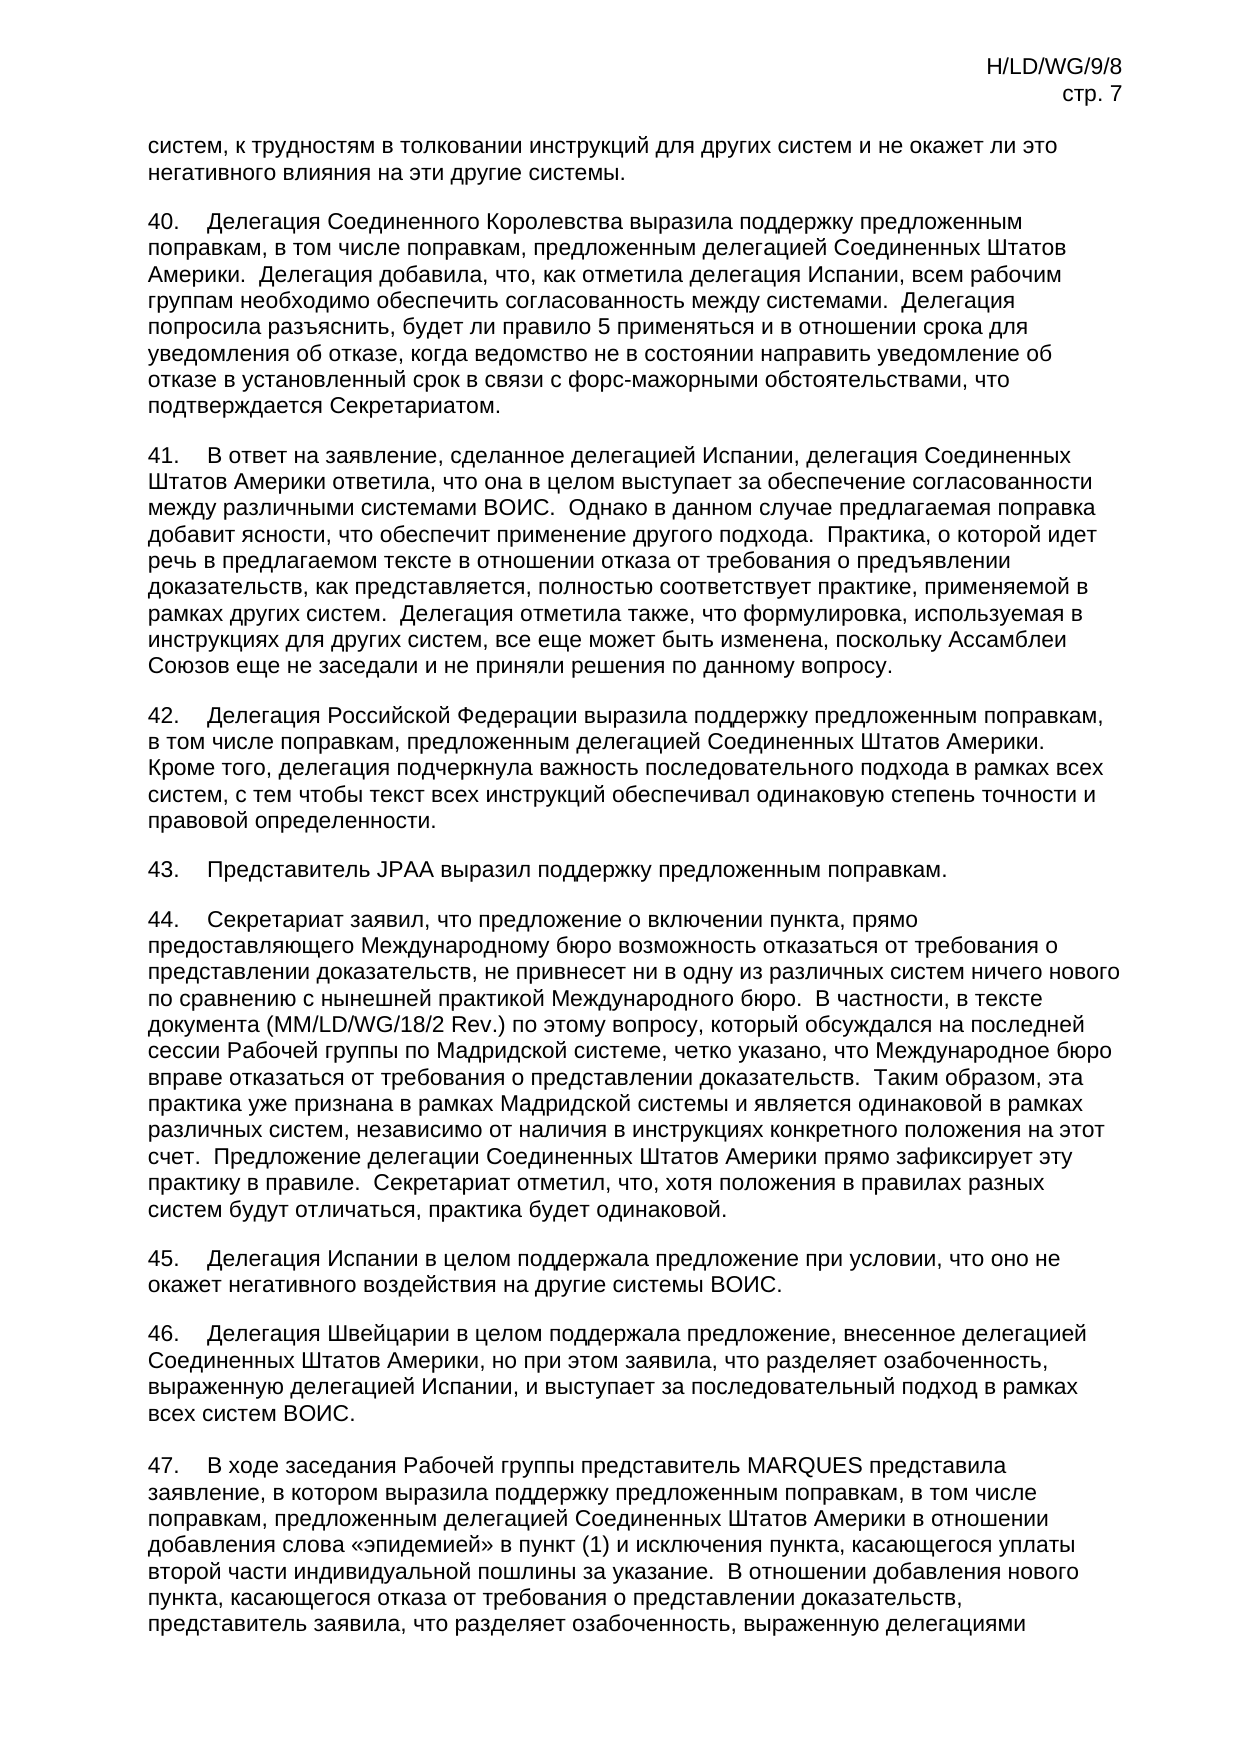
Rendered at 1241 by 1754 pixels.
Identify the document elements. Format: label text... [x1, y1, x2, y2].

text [148, 132, 1122, 185]
text В ответ на заявление, сделанное делегацией Испании, делегация Соединенных Штатов Америки ответила, что она в целом выступает за обеспечение согласованности между различными системами ВОИС. Однако в данном случае предлагаемая поправка добавит ясности, что обеспечит применение другого подхода. Практика, о которой идет речь в предлагаемом тексте в отношении отказа от требования о предъявлении доказательств, как представляется, полностью соответствует практике, применяемой в рамках других систем. Делегация отметила также, что формулировка, используемая в инструкциях для других систем, все еще может быть изменена, поскольку Ассамблеи Союзов еще не заседали и не приняли решения по данному вопросу. [148, 442, 1122, 679]
text Делегация Российской Федерации выразила поддержку предложенным поправкам, в том числе поправкам, предложенным делегацией Соединенных Штатов Америки. Кроме того, делегация подчеркнула важность последовательного подхода в рамках всех систем, с тем чтобы текст всех инструкций обеспечивал одинаковую степень точности и правовой определенности. [148, 702, 1122, 833]
text Представитель JPAA выразил поддержку предложенным поправкам. [148, 856, 1122, 883]
text Делегация Испании в целом поддержала предложение при условии, что оно не окажет негативного воздействия на другие системы ВОИС. [148, 1245, 1122, 1297]
text Секретариат заявил, что предложение о включении пункта, прямо предоставляющего Международному бюро возможность отказаться от требования о представлении доказательств, не привнесет ни в одну из различных систем ничего нового по сравнению с нынешней практикой Международного бюро. В частности, в тексте документа (MM/LD/WG/18/2 Rev.) по этому вопросу, который обсуждался на последней сессии Рабочей группы по Мадридской системе, четко указано, что Международное бюро вправе отказаться от требования о представлении доказательств. Таким образом, эта практика уже признана в рамках Мадридской системы и является одинаковой в рамках различных систем, независимо от наличия в инструкциях конкретного положения на этот счет. Предложение делегации Соединенных Штатов Америки прямо зафиксирует эту практику в правиле. Секретариат отметил, что, хотя положения в правилах разных систем будут отличаться, практика будет одинаковой. [148, 906, 1122, 1222]
text Делегация Соединенного Королевства выразила поддержку предложенным поправкам, в том числе поправкам, предложенным делегацией Соединенных Штатов Америки. Делегация добавила, что, как отметила делегация Испании, всем рабочим группам необходимо обеспечить согласованность между системами. Делегация попросила разъяснить, будет ли правило 5 применяться и в отношении срока для уведомления об отказе, когда ведомство не в состоянии направить уведомление об отказе в установленный срок в связи с форс-мажорными обстоятельствами, что подтверждается Секретариатом. [148, 208, 1122, 419]
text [148, 1320, 1122, 1637]
